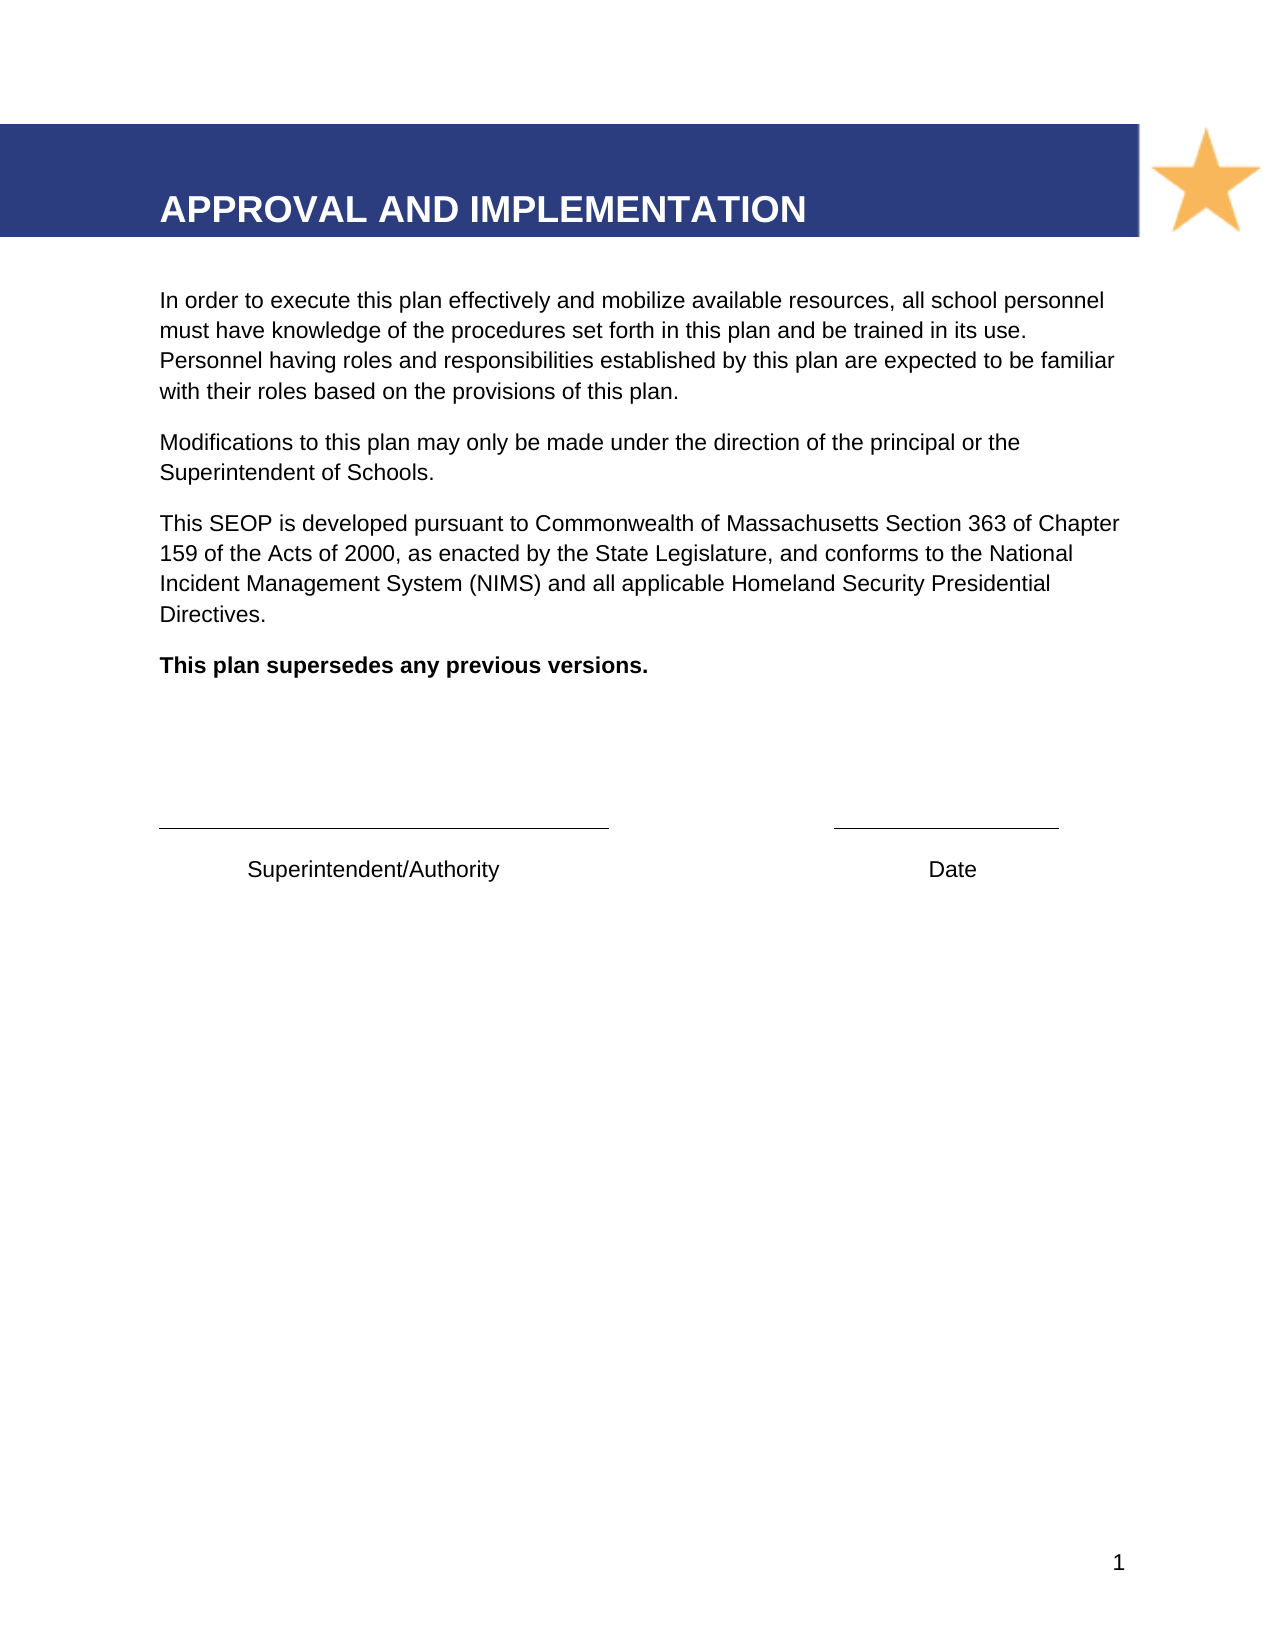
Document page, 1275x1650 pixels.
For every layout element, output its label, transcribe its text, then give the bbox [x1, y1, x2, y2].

text This SEOP is developed pursuant to Commonwealth of Massachusetts Section 363 of Chapter 159 of the Acts of 2000, as enacted by the State Legislature, and conforms to the National Incident Management System (NIMS) and all applicable Homeland Security Presidential Directives. [159, 510, 1125, 627]
picture [0, 124, 1275, 237]
subtitle Approval and Implementation [159, 187, 1125, 231]
text Superintendent/Authority Date [159, 856, 1125, 882]
text This plan supersedes any previous versions. [159, 652, 1125, 678]
text Modifications to this plan may only be made under the direction of the principal or the Superintendent of Schools. [159, 429, 1125, 485]
text In order to execute this plan effectively and mobilize available resources, all school personnel must have knowledge of the procedures set forth in this plan and be trained in its use. Personnel having roles and responsibilities established by this plan are expected to be familiar with their roles based on the provisions of this plan. [159, 287, 1125, 404]
